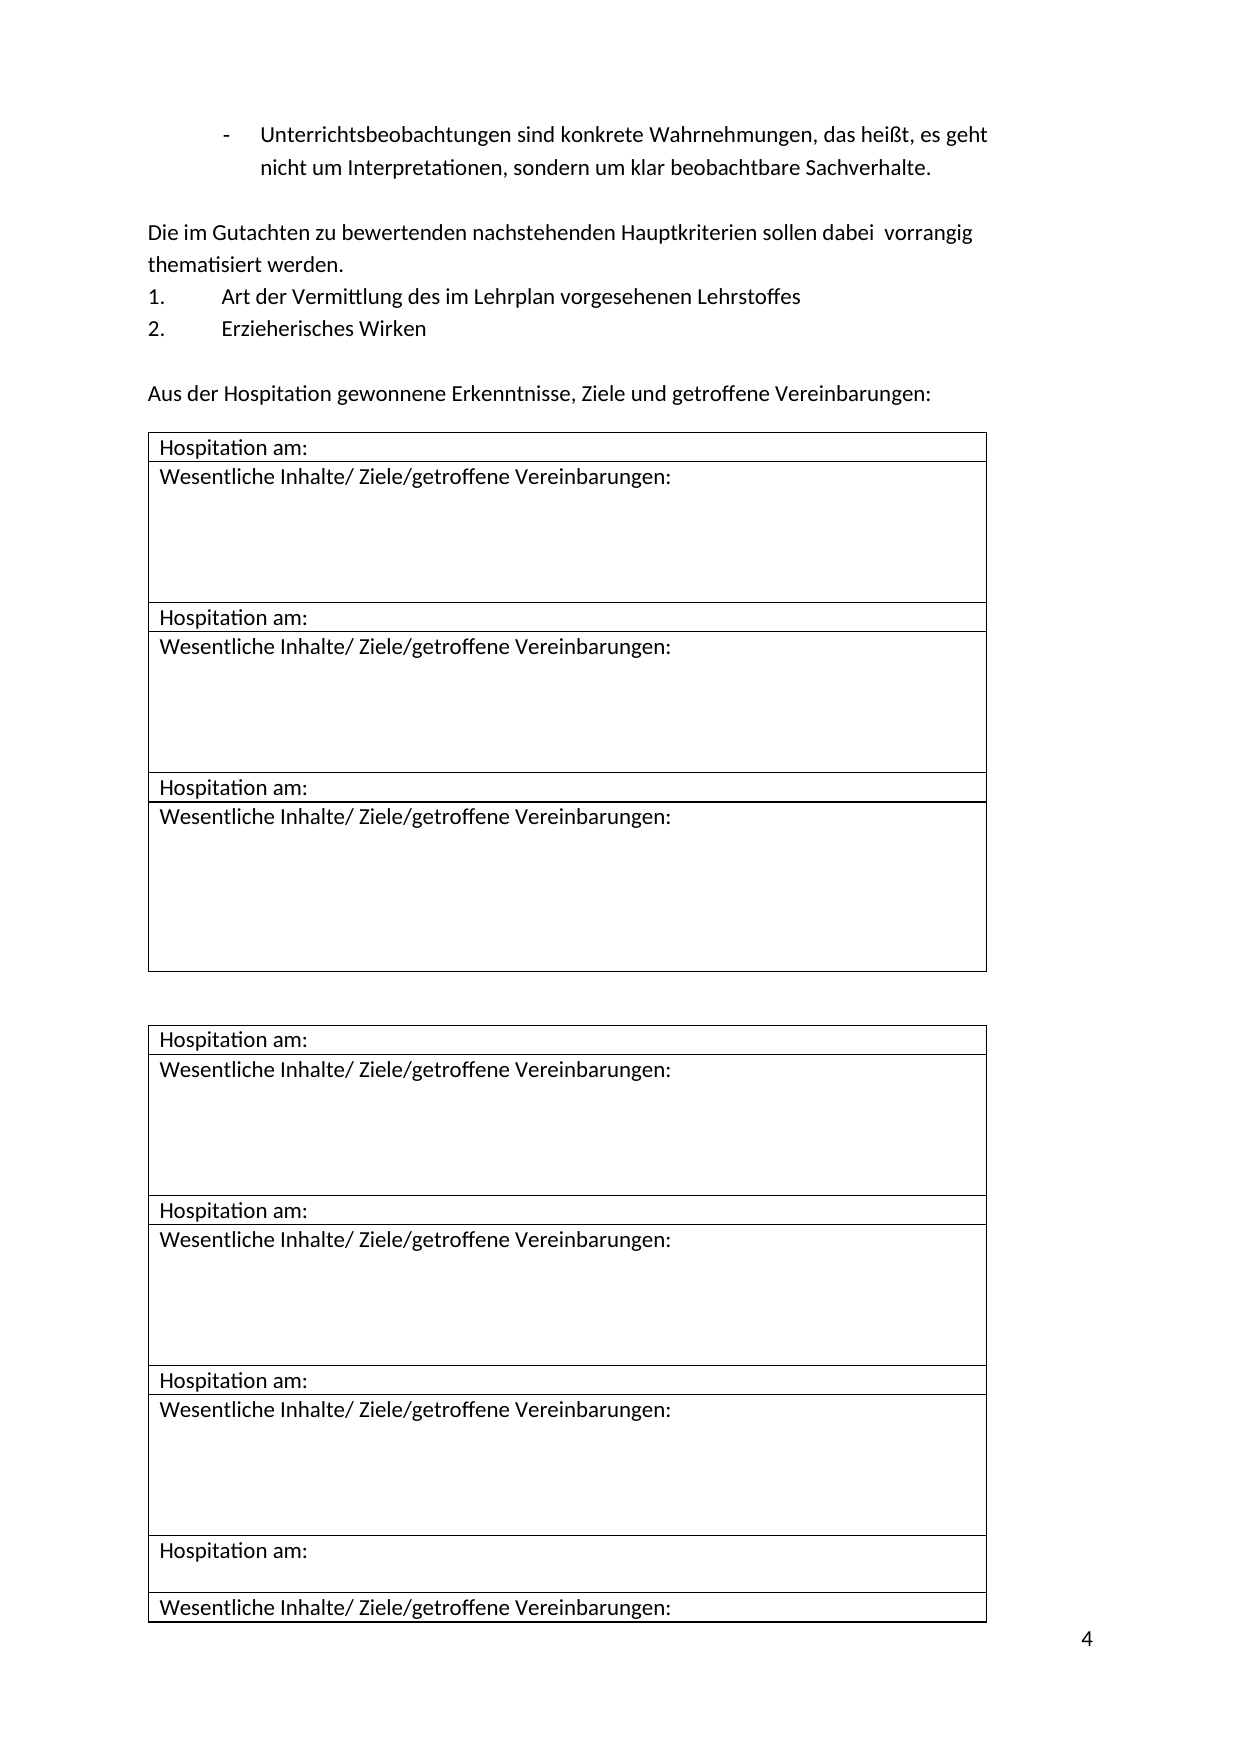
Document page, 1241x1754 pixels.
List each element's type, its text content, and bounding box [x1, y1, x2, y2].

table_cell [149, 1395, 986, 1535]
list Unterrichtsbeobachtungen sind konkrete Wahrnehmungen, das heißt, es geht nicht um Interpretationen, sondern um klar beobachtbare Sachverhalte. [223, 118, 989, 182]
table_header Hospitation am: [149, 1026, 986, 1054]
text Die im Gutachten zu bewertenden nachstehenden Hauptkriterien sollen dabei vorrangig thematisiert werden. [148, 218, 989, 278]
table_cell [149, 1225, 986, 1365]
table_cell Wesentliche Inhalte/ Ziele/getroffene Vereinbarungen: [149, 803, 986, 971]
table_header Hospitation am: [149, 433, 986, 461]
table_cell Hospitation am: [149, 773, 986, 801]
text Aus der Hospitation gewonnene Erkenntnisse, Ziele und getroffene Vereinbarungen: [148, 379, 989, 407]
table_cell Hospitation am: [149, 1366, 986, 1394]
table_cell Hospitation am: [149, 1536, 986, 1592]
table_cell Wesentliche Inhalte/ Ziele/getroffene Vereinbarungen: [149, 1055, 986, 1195]
table_cell Hospitation am: [149, 603, 986, 631]
table_cell Wesentliche Inhalte/ Ziele/getroffene Vereinbarungen: [149, 462, 986, 602]
text 1. Art der Vermittlung des im Lehrplan vorgesehenen Lehrstoffes [148, 282, 989, 310]
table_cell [149, 1593, 986, 1621]
text 2. Erzieherisches Wirken [148, 314, 989, 342]
table_cell Hospitation am: [149, 1196, 986, 1224]
table_cell Wesentliche Inhalte/ Ziele/getroffene Vereinbarungen: [149, 632, 986, 772]
